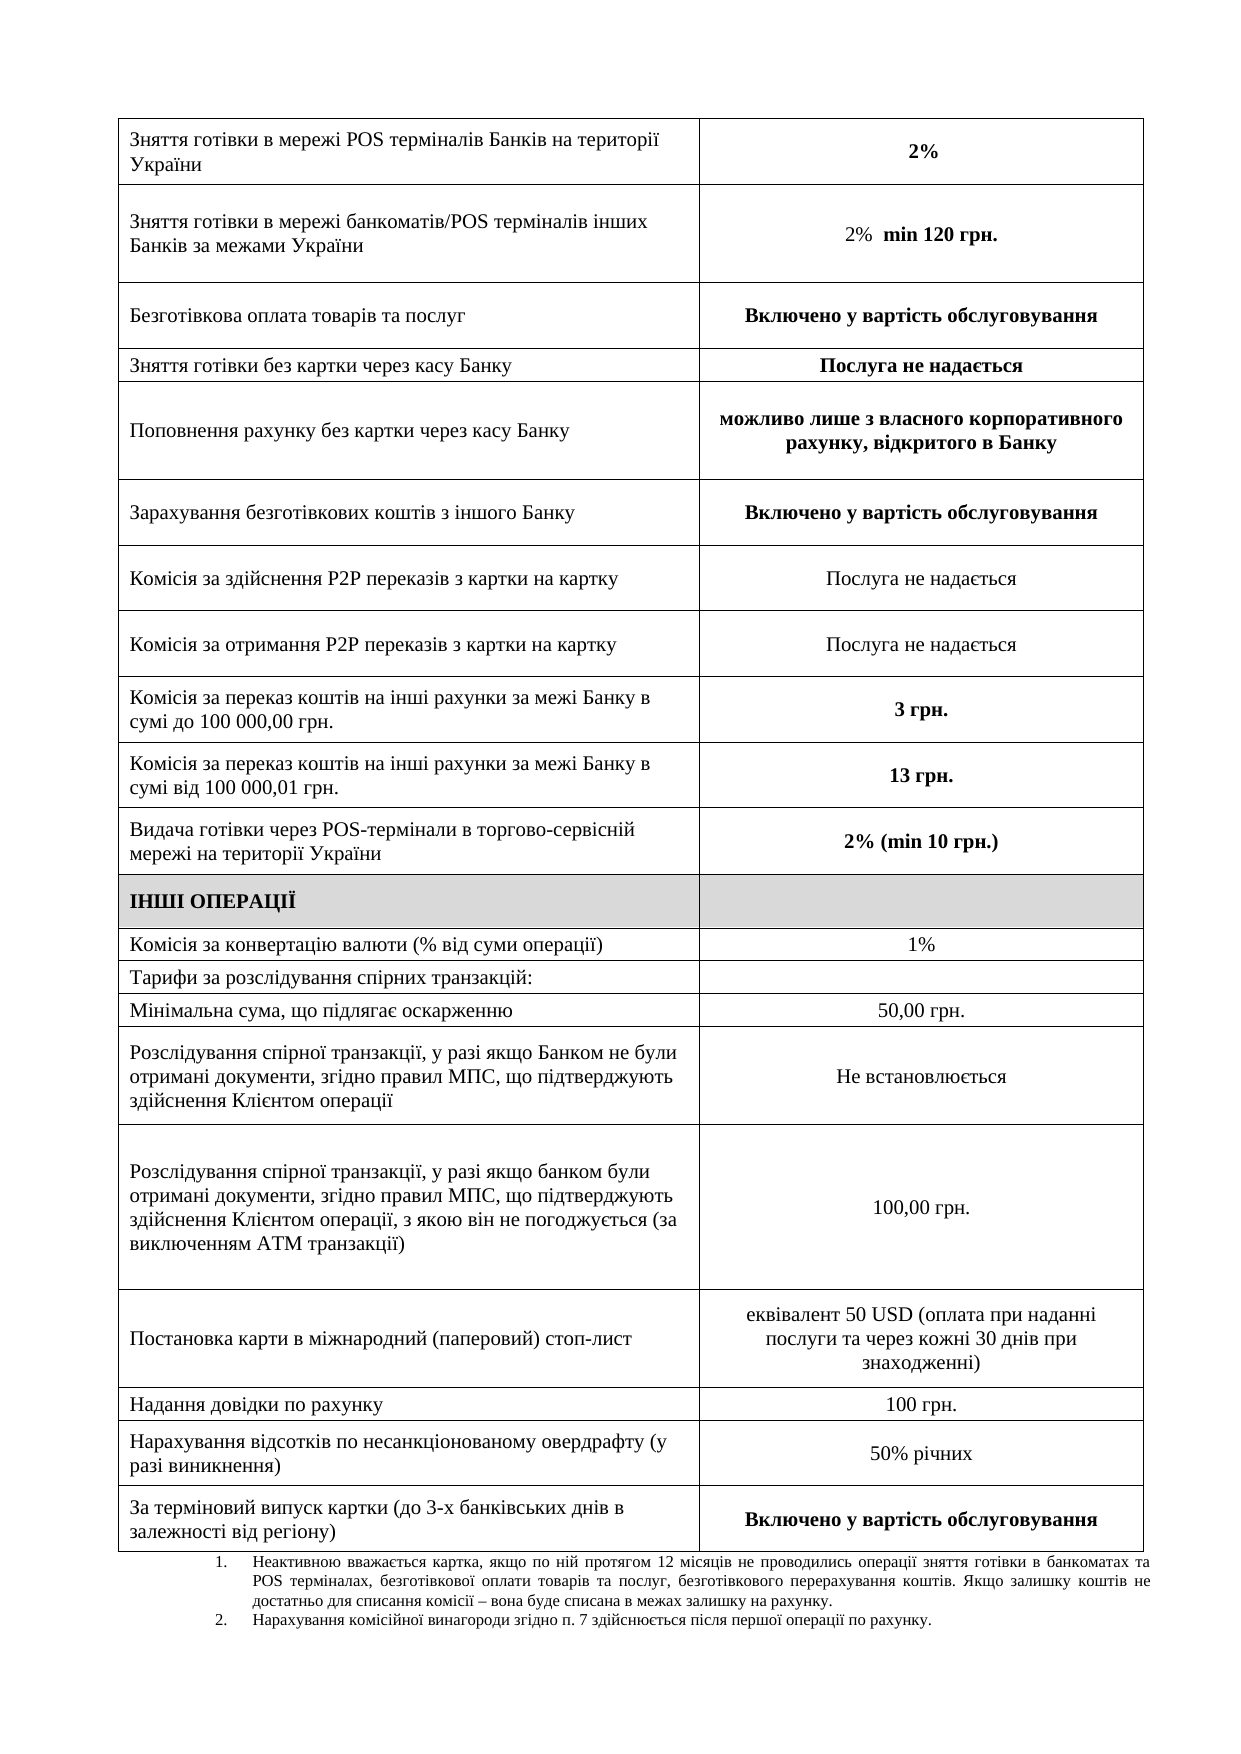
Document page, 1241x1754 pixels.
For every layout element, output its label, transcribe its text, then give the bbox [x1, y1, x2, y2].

table_cell Комісія за отримання P2P переказів з картки на картку [119, 611, 699, 676]
table_cell можливо лише з власного корпоративного рахунку, відкритого в Банку [700, 382, 1143, 479]
table_cell Комісія за конвертацію валюти (% від суми операції) [119, 929, 699, 960]
table_cell ІНШІ ОПЕРАЦІЇ [119, 875, 699, 927]
table_cell За терміновий випуск картки (до 3-х банківських днів в залежності від регіону) [119, 1486, 699, 1551]
table_cell 13 грн. [700, 743, 1143, 807]
table_cell Послуга не надається [700, 546, 1143, 610]
table_cell Надання довідки по рахунку [119, 1388, 699, 1420]
table_cell 50,00 грн. [700, 994, 1143, 1026]
table_cell Комісія за здійснення P2P переказів з картки на картку [119, 546, 699, 610]
table_cell Видача готівки через POS-термінали в торгово-сервісній мережі на території України [119, 808, 699, 874]
table_cell 50% річних [700, 1421, 1143, 1485]
list Нарахування комісійної винагороди згідно п. 7 здійснюється після першої операції по рахунку. [215, 1609, 1152, 1629]
table_cell Безготівкова оплата товарів та послуг [119, 283, 699, 348]
table_cell 3 грн. [700, 677, 1143, 742]
table_cell Комісія за переказ коштів на інші рахунки за межі Банку в сумі від 100 000,01 грн. [119, 743, 699, 807]
table_cell Розслідування спірної транзакції, у разі якщо банком були отримані документи, згідно правил МПС, що підтверджують здійснення Клієнтом операції, з якою він не погоджується (за виключенням АТМ транзакції) [119, 1125, 699, 1288]
table_cell [700, 875, 1143, 927]
table_cell Нарахування відсотків по несанкціонованому овердрафту (у разі виникнення) [119, 1421, 699, 1485]
table_cell 100 грн. [700, 1388, 1143, 1420]
table_cell Послуга не надається [700, 611, 1143, 676]
table_cell [700, 961, 1143, 993]
table_cell Комісія за переказ коштів на інші рахунки за межі Банку в сумі до 100 000,00 грн. [119, 677, 699, 742]
table_cell 2% min 120 грн. [700, 185, 1143, 282]
table_cell 2% [700, 119, 1143, 184]
table_cell Зарахування безготівкових коштів з іншого Банку [119, 480, 699, 545]
table_cell Мінімальна сума, що підлягає оскарженню [119, 994, 699, 1026]
table_cell Зняття готівки в мережі POS терміналів Банків на території України [119, 119, 699, 184]
table_cell 100,00 грн. [700, 1125, 1143, 1288]
table_cell Включено у вартість обслуговування [700, 1486, 1143, 1551]
table_cell Розслідування спірної транзакції, у разі якщо Банком не були отримані документи, згідно правил МПС, що підтверджують здійснення Клієнтом операції [119, 1027, 699, 1124]
table_cell Включено у вартість обслуговування [700, 480, 1143, 545]
table_cell Тарифи за розслідування спірних транзакцій: [119, 961, 699, 993]
table_cell Послуга не надається [700, 349, 1143, 381]
list Неактивною вважається картка, якщо по ній протягом 12 місяців не проводились операції зняття готівки в банкоматах та POS терміналах, безготівкової оплати товарів та послуг, безготівкового перерахування коштів. Якщо залишку коштів не достатньо для списання комісії – вона буде списана в межах залишку на рахунку. [215, 1552, 1152, 1609]
table_cell Поповнення рахунку без картки через касу Банку [119, 382, 699, 479]
table_cell Зняття готівки без картки через касу Банку [119, 349, 699, 381]
table_cell Не встановлюється [700, 1027, 1143, 1124]
table_cell 2% (min 10 грн.) [700, 808, 1143, 874]
table_cell Включено у вартість обслуговування [700, 283, 1143, 348]
table_cell Зняття готівки в мережі банкоматів/POS терміналів інших Банків за межами України [119, 185, 699, 282]
table_cell Постановка карти в міжнародний (паперовий) стоп-лист [119, 1290, 699, 1387]
table_cell еквівалент 50 USD (оплата при наданні послуги та через кожні 30 днів при знаходженні) [700, 1290, 1143, 1387]
table_cell 1% [700, 929, 1143, 960]
